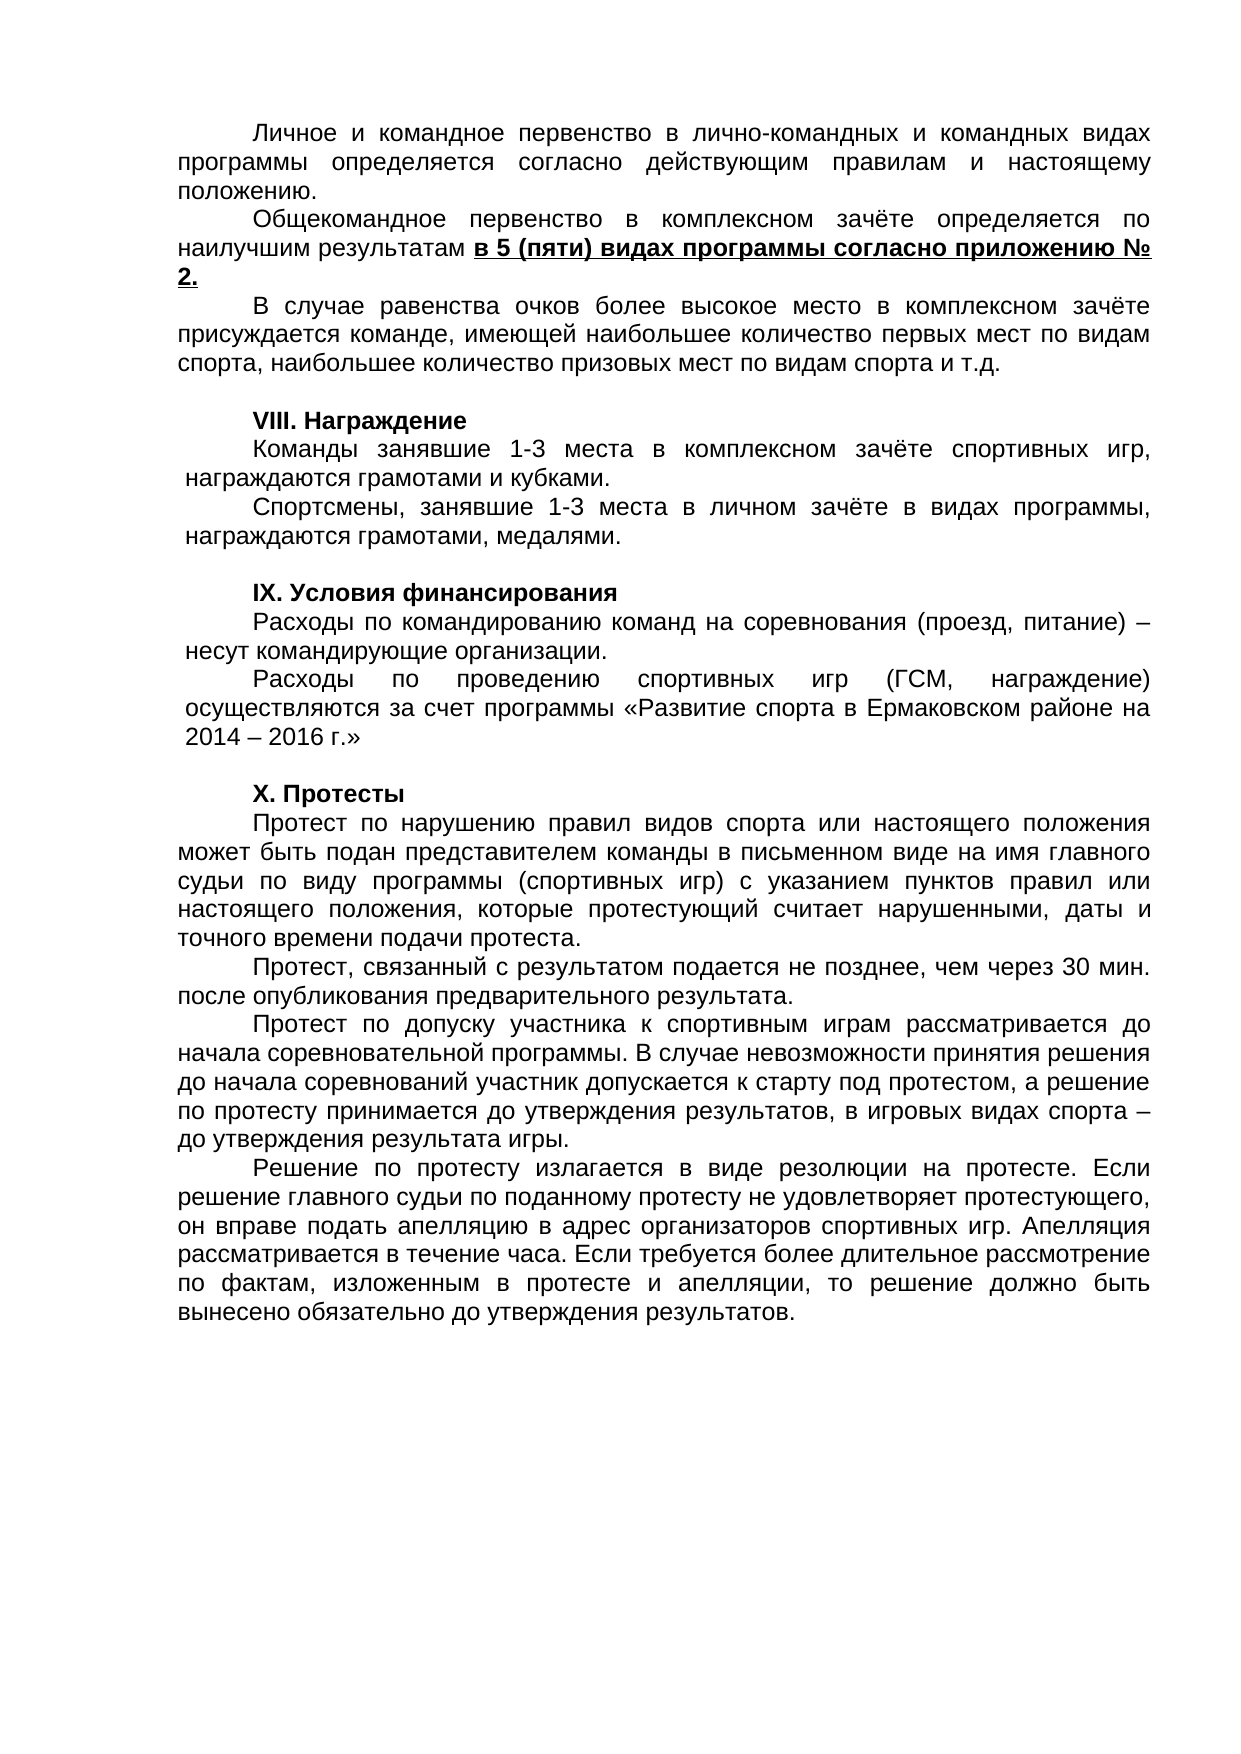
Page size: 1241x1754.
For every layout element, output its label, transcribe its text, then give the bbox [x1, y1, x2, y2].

text IX. Условия финансирования [177, 578, 1152, 607]
text Спортсмены, занявшие 1-3 места в личном зачёте в видах программы, награждаются грамотами, медалями. [185, 492, 1152, 549]
text Личное и командное первенство в лично-командных и командных видах программы определяется согласно действующим правилам и настоящему положению. [177, 118, 1152, 204]
text Расходы по проведению спортивных игр (ГСМ, награждение) осуществляются за счет программы «Развитие спорта в Ермаковском районе на 2014 – .» [185, 664, 1152, 751]
text Общекомандное первенство в комплексном зачёте определяется по наилучшим результатам в 5 (пяти) видах программы согласно приложению № 2. [177, 204, 1152, 291]
text Протест по нарушению правил видов спорта или настоящего положения может быть подан представителем команды в письменном виде на имя главного судьи по виду программы (спортивных игр) с указанием пунктов правил или настоящего положения, которые протестующий считает нарушенными, даты и точного времени подачи протеста. [177, 808, 1152, 952]
text Протест по допуску участника к спортивным играм рассматривается до начала соревновательной программы. В случае невозможности принятия решения до начала соревнований участник допускается к старту под протестом, а решение по протесту принимается до утверждения результатов, в игровых видах спорта – до утверждения результата игры. [177, 1009, 1152, 1153]
text VIII. Награждение [185, 406, 1152, 434]
text Решение по протесту излагается в виде резолюции на протесте. Если решение главного судьи по поданному протесту не удовлетворяет протестующего, он вправе подать апелляцию в адрес организаторов спортивных игр. Апелляция рассматривается в течение часа. Если требуется более длительное рассмотрение по фактам, изложенным в протесте и апелляции, то решение должно быть вынесено обязательно до утверждения результатов. [177, 1153, 1152, 1326]
text X. Протесты [177, 779, 1152, 808]
text В случае равенства очков более высокое место в комплексном зачёте присуждается команде, имеющей наибольшее количество первых мест по видам спорта, наибольшее количество призовых мест по видам спорта и т.д. [177, 291, 1152, 377]
text Протест, связанный с результатом подается не позднее, чем через 30 мин. после опубликования предварительного результата. [177, 952, 1152, 1009]
text Команды занявшие 1-3 места в комплексном зачёте спортивных игр, награждаются грамотами и кубками. [185, 434, 1152, 492]
text Расходы по командированию команд на соревнования (проезд, питание) – несут командирующие организации. [185, 607, 1152, 664]
